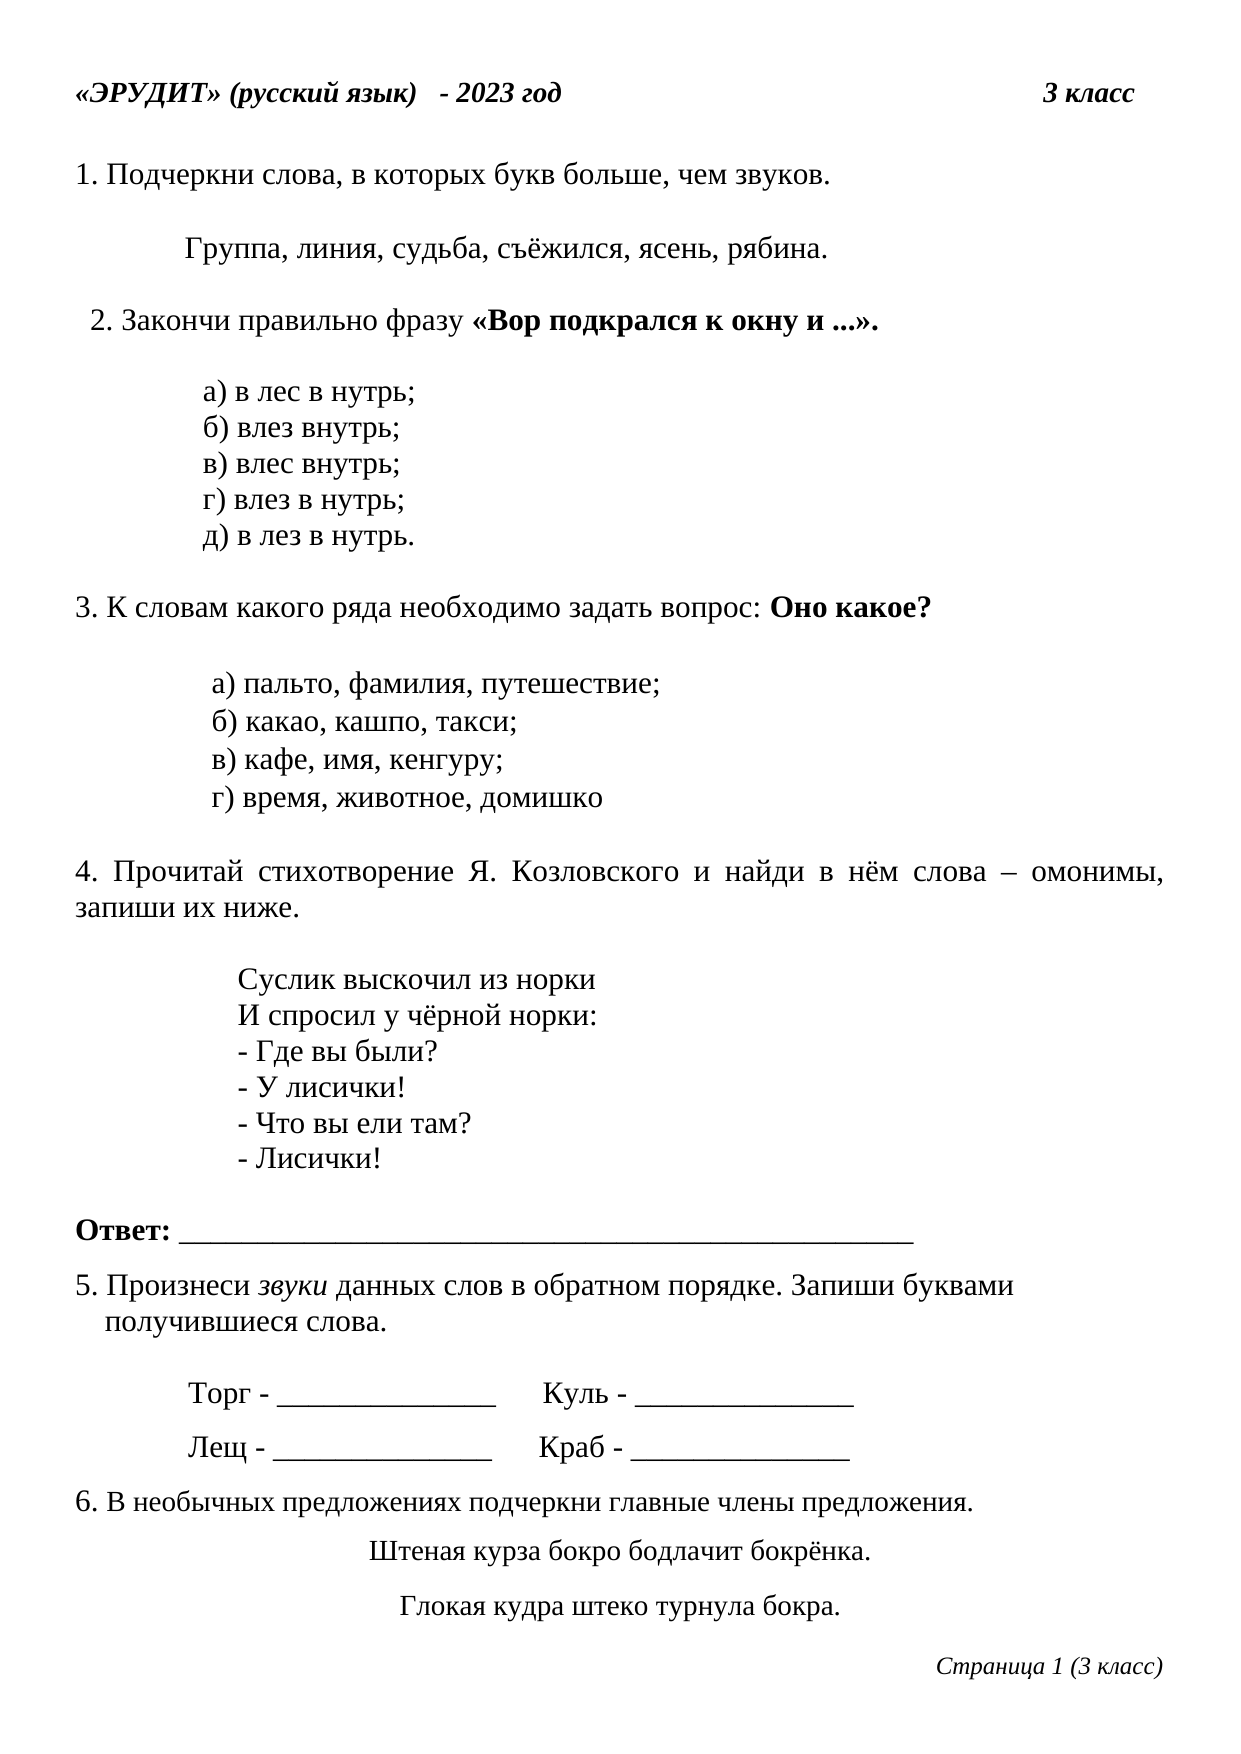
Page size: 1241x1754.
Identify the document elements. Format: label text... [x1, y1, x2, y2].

text 3. К словам какого ряда необходимо задать вопрос: Оно какое? [75, 588, 1165, 624]
text а) пальто, фамилия, путешествие; [149, 664, 1165, 700]
text б) влез внутрь; [164, 408, 1165, 444]
text 5. Произнеси звуки данных слов в обратном порядке. Запиши буквами получившиеся слова. [75, 1266, 1165, 1338]
text а) в лес в нутрь; [164, 373, 1165, 408]
text в) влес внутрь; [164, 444, 1165, 480]
text И спросил у чёрной норки: [237, 996, 1165, 1032]
text 6. В необычных предложениях подчеркни главные члены предложения. [75, 1482, 1165, 1518]
text 1. Подчеркни слова, в которых букв больше, чем звуков. [75, 155, 1165, 191]
text Штеная курза бокро бодлачит бокрёнка. [75, 1533, 1165, 1567]
text Ответ: _______________________________________________ [75, 1212, 1165, 1248]
text Суслик выскочил из норки [237, 960, 1165, 996]
text в) кафе, имя, кенгуру; [149, 740, 1165, 776]
text 2. Закончи правильно фразу «Вор подкрался к окну и ...». [75, 301, 1165, 337]
text - У лисички! [237, 1068, 1165, 1104]
text б) какао, кашпо, такси; [149, 702, 1165, 738]
text г) влез в нутрь; [164, 480, 1165, 516]
text г) время, животное, домишко [149, 778, 1165, 814]
text «ЭРУДИТ» (русский язык) - 2023 год 3 класс [75, 75, 1165, 108]
text 4. Прочитай стихотворение Я. Козловского и найди в нём слова – омонимы, запиши их ниже. [75, 852, 1165, 924]
text - Лисички! [237, 1140, 1165, 1176]
text - Что вы ели там? [237, 1104, 1165, 1140]
text - Где вы были? [237, 1032, 1165, 1068]
text д) в лез в нутрь. [164, 516, 1165, 552]
text Лещ - ______________ Краб - ______________ [149, 1428, 1165, 1464]
text Глокая кудра штеко турнула бокра. [75, 1588, 1165, 1621]
text Группа, линия, судьба, съёжился, ясень, рябина. [75, 229, 1165, 265]
text Торг - ______________ Куль - ______________ [149, 1374, 1165, 1410]
